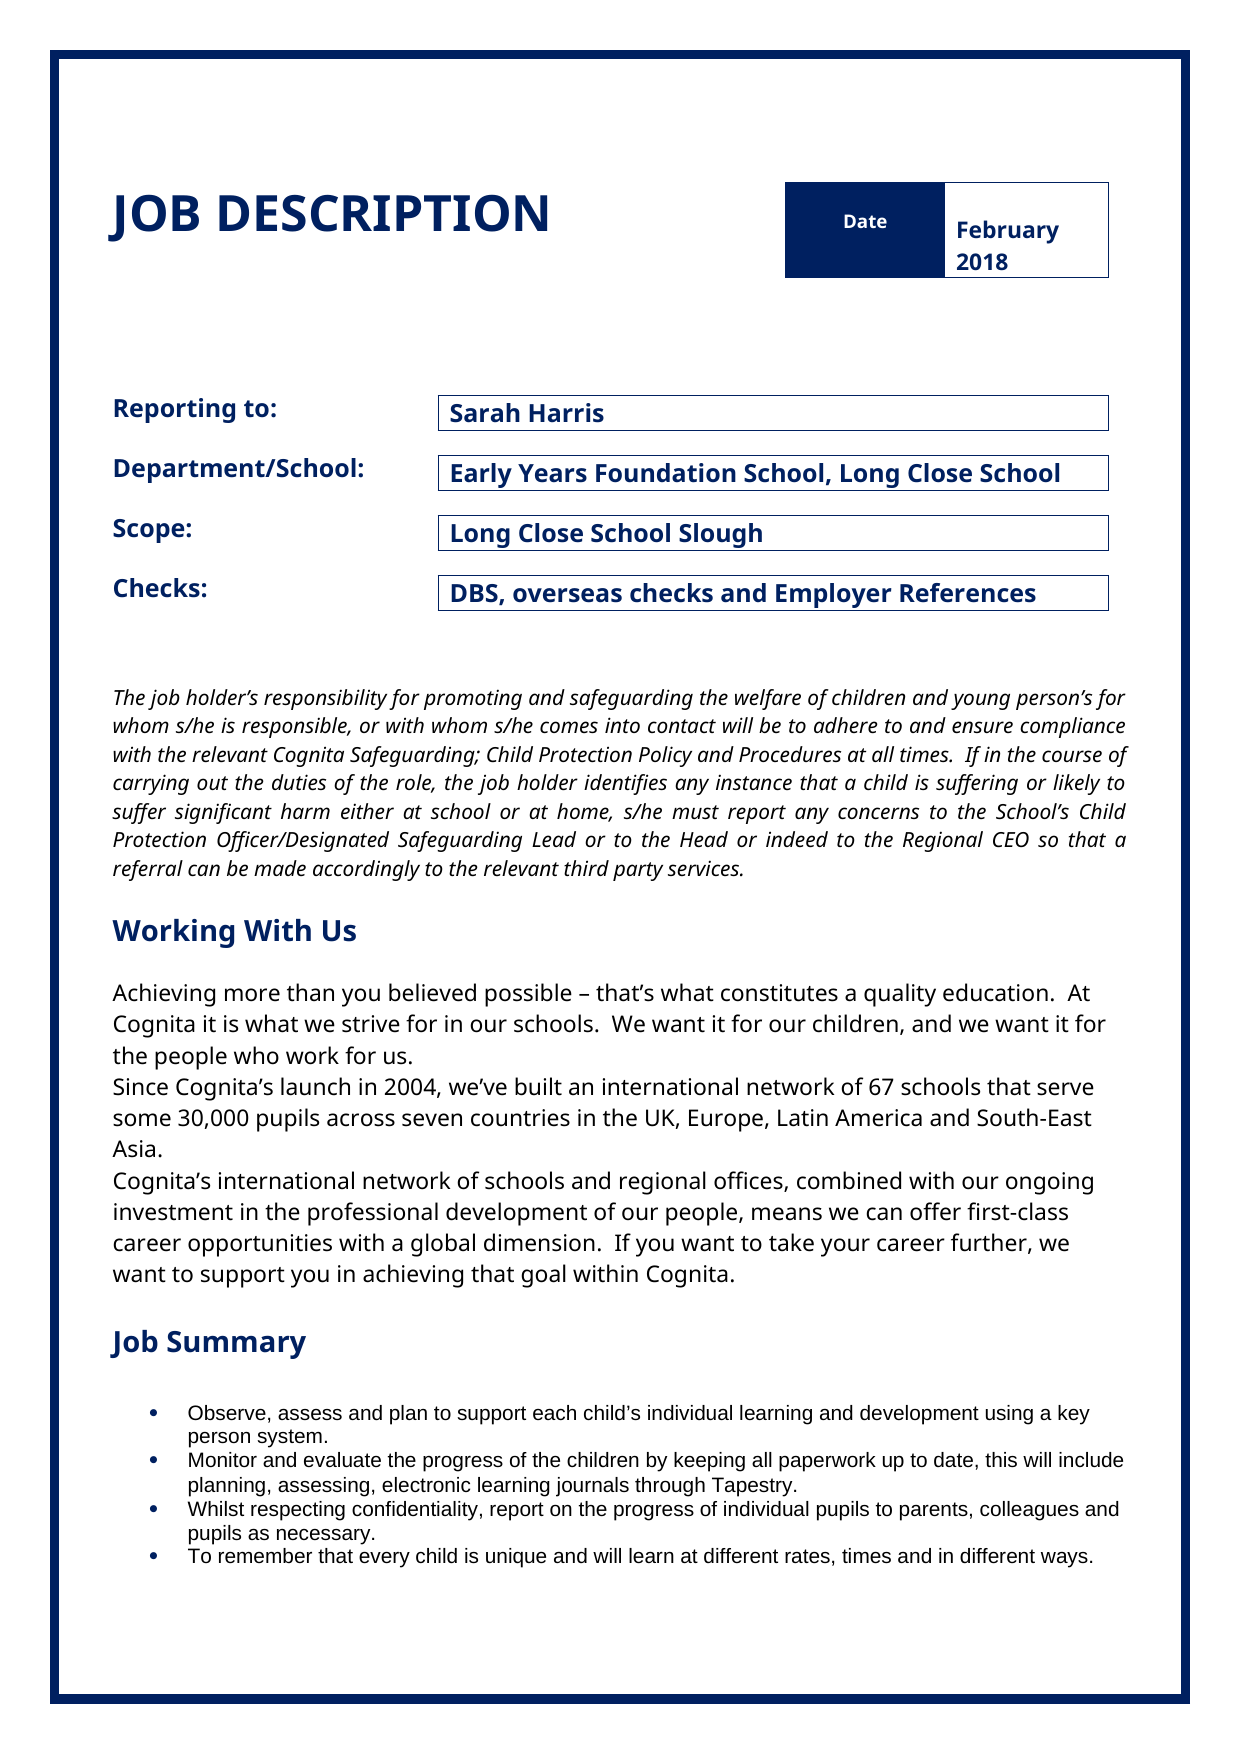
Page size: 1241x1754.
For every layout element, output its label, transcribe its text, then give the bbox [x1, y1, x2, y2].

list Monitor and evaluate the progress of the children by keeping all paperwork up to date, this will include planning, assessing, electronic learning journals through Tapestry. [150, 1448, 1128, 1496]
list Observe, assess and plan to support each child’s individual learning and development using a key person system. [150, 1400, 1128, 1448]
table_header Long Close School Slough [439, 516, 1108, 550]
text Scope: [112, 510, 1128, 544]
list Whilst respecting confidentiality, report on the progress of individual pupils to parents, colleagues and pupils as necessary. [150, 1496, 1128, 1544]
text Reporting to: [112, 390, 1128, 424]
text Checks: [112, 570, 1128, 604]
list To remember that every child is unique and will learn at different rates, times and in different ways. [150, 1544, 1128, 1568]
table_header Early Years Foundation School, Long Close School [439, 456, 1108, 490]
text The job holder’s responsibility for promoting and safeguarding the welfare of children and young person’s for whom s/he is responsible, or with whom s/he comes into contact will be to adhere to and ensure compliance with the relevant Cognita Safeguarding; Child Protection Policy and Procedures at all times. If in the course of carrying out the duties of the role, the job holder identifies any instance that a child is suffering or likely to suffer significant harm either at school or at home, s/he must report any concerns to the School’s Child Protection Officer/Designated Safeguarding Lead or to the Head or indeed to the Regional CEO so that a referral can be made accordingly to the relevant third party services. [112, 683, 1128, 882]
text Cognita’s international network of schools and regional offices, combined with our ongoing investment in the professional development of our people, means we can offer first-class career opportunities with a global dimension. If you want to take your career further, we want to support you in achieving that goal within Cognita. [112, 1165, 1128, 1290]
text Department/School: [112, 450, 1128, 484]
table_header February 2018 [945, 183, 1108, 277]
text JOB DESCRIPTION [112, 178, 1128, 246]
table_header DBS, overseas checks and Employer References [439, 576, 1108, 610]
text Achieving more than you believed possible – that’s what constitutes a quality education. At Cognita it is what we strive for in our schools. We want it for our children, and we want it for the people who work for us. [112, 977, 1128, 1071]
text Working With Us [112, 911, 1128, 950]
text Since Cognita’s launch in 2004, we’ve built an international network of 67 schools that serve some 30,000 pupils across seven countries in the UK, Europe, Latin America and South-East Asia. [112, 1071, 1128, 1165]
table_header Date [786, 183, 944, 277]
text Job Summary [112, 1321, 1128, 1361]
table_header Sarah Harris [439, 396, 1108, 430]
